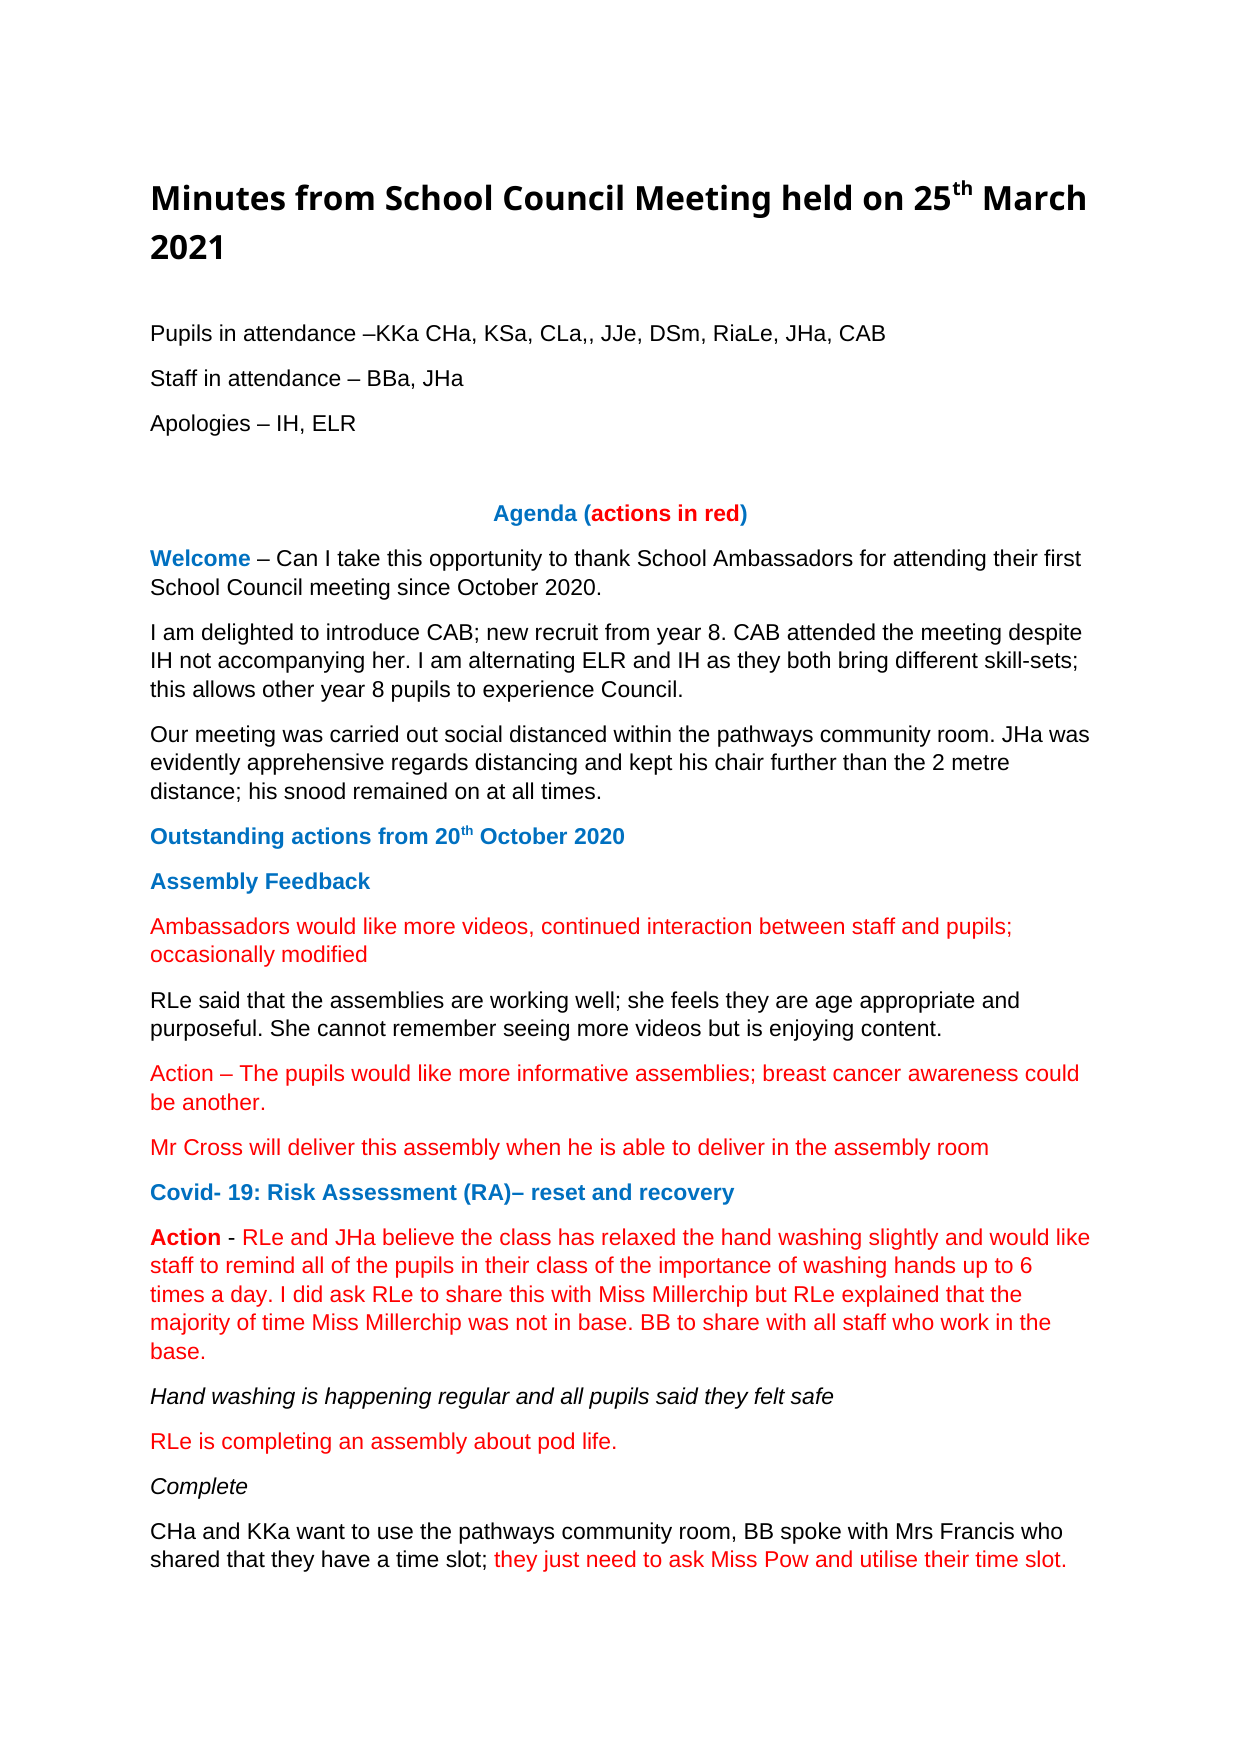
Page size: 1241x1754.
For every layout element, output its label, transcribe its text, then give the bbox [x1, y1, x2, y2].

text RLe said that the assemblies are working well; she feels they are age appropriate and purposeful. She cannot remember seeing more videos but is enjoying content. [150, 987, 1090, 1041]
text Ambassadors would like more videos, continued interaction between staff and pupils; occasionally modified [150, 913, 1090, 968]
text Action - RLe and JHa believe the class has relaxed the hand washing slightly and would like staff to remind all of the pupils in their class of the importance of washing hands up to 6 times a day. I did ask RLe to share this with Miss Millerchip but RLe explained that the majority of time Miss Millerchip was not in base. BB to share with all staff who work in the base. [150, 1224, 1090, 1364]
text CHa and KKa want to use the pathways community room, BB spoke with Mrs Francis who shared that they have a time slot; they just need to ask Miss Pow and utilise their time slot. [150, 1518, 1090, 1573]
text Action – The pupils would like more informative assemblies; breast cancer awareness could be another. [150, 1060, 1090, 1115]
text Outstanding actions from 20th October 2020 [150, 823, 1090, 849]
text Staff in attendance – BBa, JHa [150, 365, 1090, 391]
subtitle Minutes from School Council Meeting held on 25th March 2021 [150, 175, 1090, 269]
text Mr Cross will deliver this assembly when he is able to deliver in the assembly room [150, 1134, 1090, 1160]
text Our meeting was carried out social distanced within the pathways community room. JHa was evidently apprehensive regards distancing and kept his chair further than the 2 metre distance; his snood remained on at all times. [150, 721, 1090, 804]
text Complete [150, 1473, 1090, 1499]
text Pupils in attendance –KKa CHa, KSa, CLa,, JJe, DSm, RiaLe, JHa, CAB [150, 320, 1090, 346]
text Assembly Feedback [150, 868, 1090, 894]
text Agenda (actions in red) [150, 500, 1090, 527]
text RLe is completing an assembly about pod life. [150, 1428, 1090, 1454]
text I am delighted to introduce CAB; new recruit from year 8. CAB attended the meeting despite IH not accompanying her. I am alternating ELR and IH as they both bring different skill-sets; this allows other year 8 pupils to experience Council. [150, 619, 1090, 702]
text Welcome – Can I take this opportunity to thank School Ambassadors for attending their first School Council meeting since October 2020. [150, 545, 1090, 600]
text Covid- 19: Risk Assessment (RA)– reset and recovery [150, 1179, 1090, 1205]
text Hand washing is happening regular and all pupils said they felt safe [150, 1383, 1090, 1409]
text Apologies – IH, ELR [150, 410, 1090, 436]
